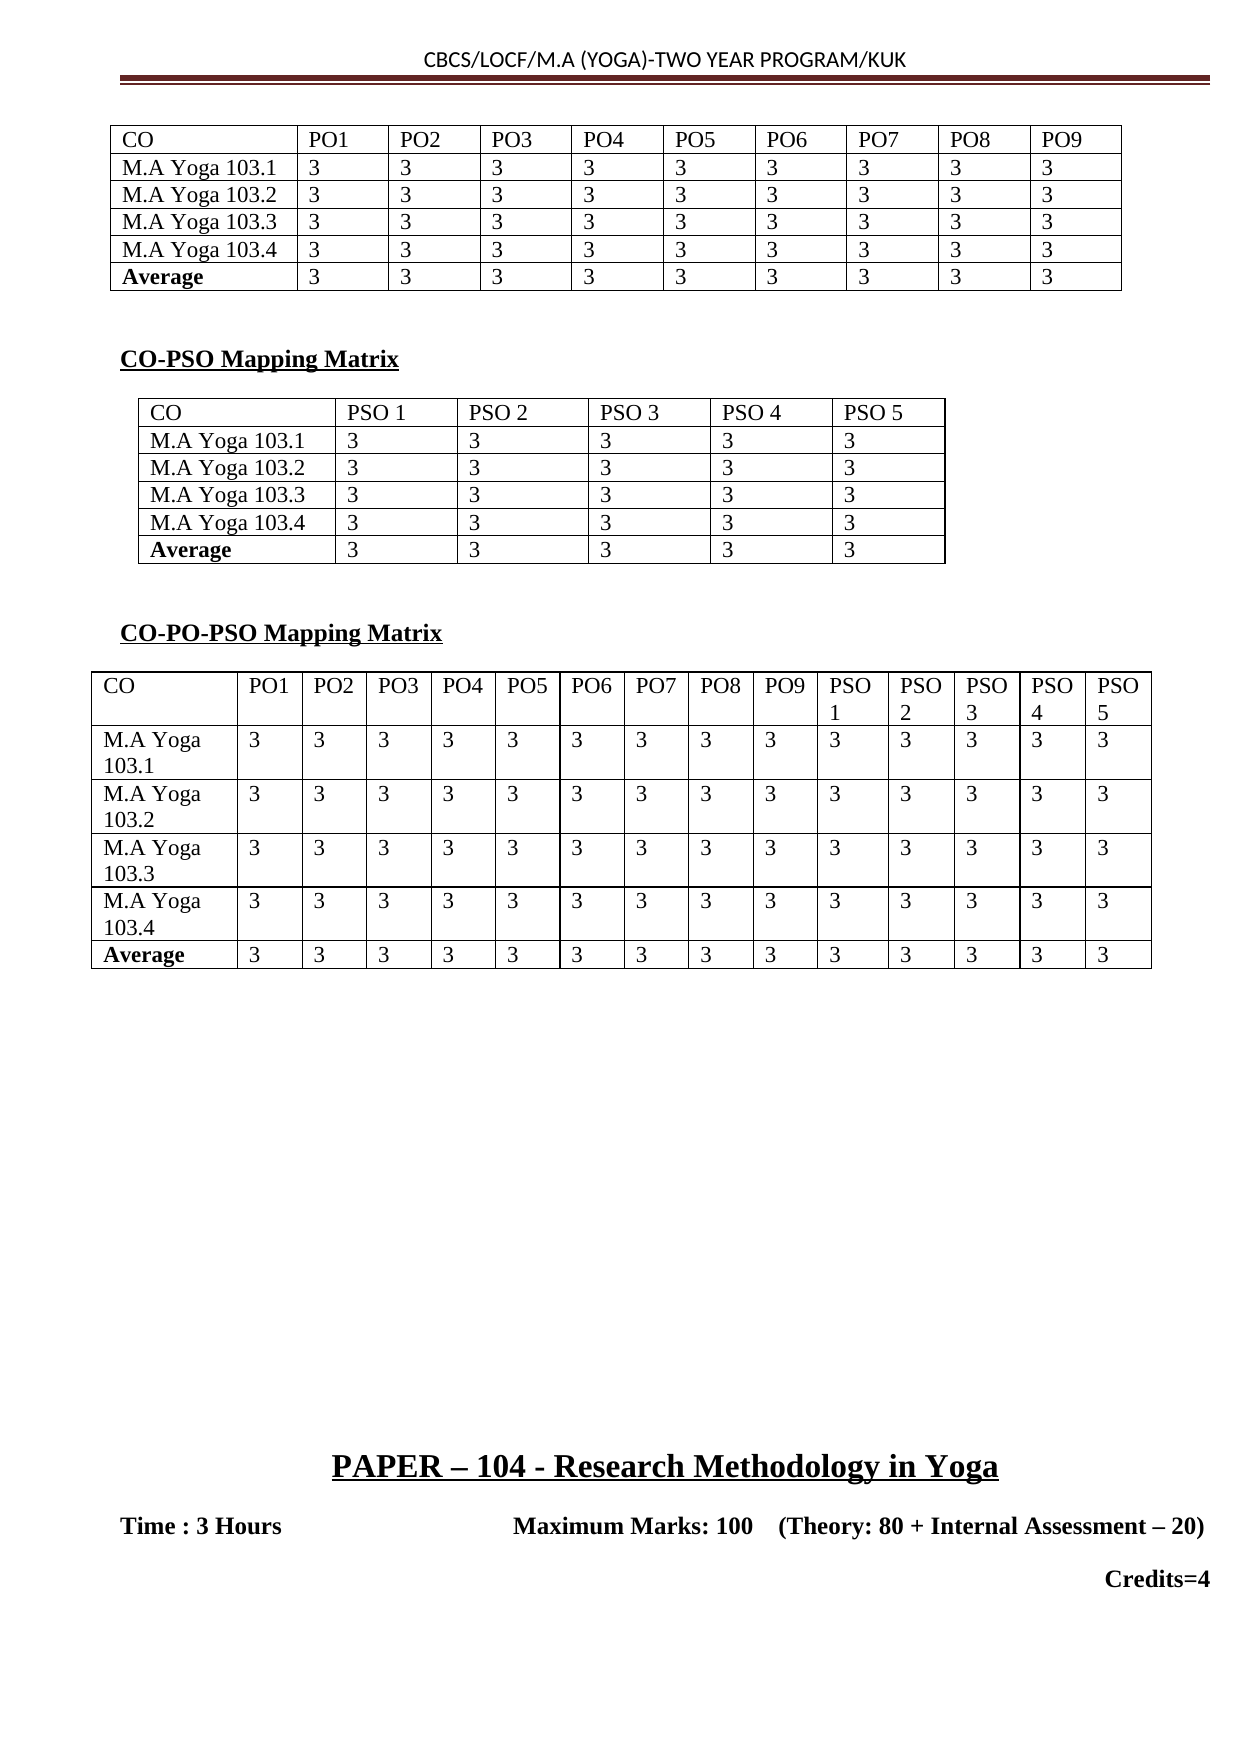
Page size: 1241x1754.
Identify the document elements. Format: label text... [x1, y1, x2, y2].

table_header CO [92, 673, 237, 725]
table_cell 3 [1086, 780, 1151, 833]
text Time : 3 Hours Maximum Marks: 100 (Theory: 80 + Internal Assessment – 20) [120, 1511, 1210, 1539]
table_cell 3 [336, 509, 457, 535]
table_cell 3 [561, 834, 624, 886]
table_cell 3 [756, 209, 846, 235]
table_cell 3 [481, 181, 571, 207]
table_cell 3 [589, 482, 710, 508]
table_cell M.A Yoga 103.3 [139, 482, 335, 508]
table_cell 3 [1086, 834, 1151, 886]
table_cell 3 [625, 726, 688, 779]
table_cell 3 [754, 780, 817, 833]
table_cell 3 [847, 236, 938, 262]
table_cell 3 [432, 780, 495, 833]
table_header PSO 5 [833, 399, 944, 426]
table_cell M.A Yoga 103.2 [92, 780, 237, 833]
table_header PO4 [572, 126, 663, 153]
table_cell 3 [1021, 888, 1085, 940]
table_cell M.A Yoga 103.1 [92, 726, 237, 779]
table_header PO4 [432, 673, 495, 725]
table_cell 3 [939, 181, 1030, 207]
table_cell 3 [818, 941, 888, 968]
table_header PO5 [496, 673, 559, 725]
table_header PO7 [625, 673, 688, 725]
table_header PO8 [939, 126, 1030, 153]
table_cell 3 [818, 888, 888, 940]
table_header PO1 [238, 673, 302, 725]
table_cell 3 [833, 509, 944, 535]
table_cell 3 [833, 482, 944, 508]
table_cell 3 [561, 780, 624, 833]
table_cell 3 [889, 780, 954, 833]
table_cell 3 [1031, 236, 1121, 262]
table_header PO2 [389, 126, 480, 153]
table_cell 3 [496, 726, 559, 779]
table_cell 3 [754, 726, 817, 779]
table_cell 3 [389, 236, 480, 262]
table_cell 3 [756, 236, 846, 262]
table_header PO3 [481, 126, 571, 153]
table_cell 3 [689, 726, 753, 779]
table_cell 3 [367, 888, 431, 940]
table_cell 3 [481, 263, 571, 289]
table_header CO [139, 399, 335, 426]
table_cell 3 [1021, 726, 1085, 779]
table_cell 3 [889, 834, 954, 886]
table_cell 3 [336, 454, 457, 481]
table_header PO7 [847, 126, 938, 153]
table_header PSO 2 [889, 673, 954, 725]
table_cell 3 [847, 181, 938, 207]
table_cell 3 [298, 181, 388, 207]
table_cell 3 [625, 941, 688, 968]
table_header PO9 [754, 673, 817, 725]
table_cell 3 [389, 209, 480, 235]
table_cell 3 [367, 726, 431, 779]
table_cell 3 [1031, 263, 1121, 289]
table_cell 3 [458, 482, 588, 508]
table_cell 3 [711, 509, 832, 535]
table_cell M.A Yoga 103.4 [111, 236, 297, 262]
table_cell 3 [1086, 888, 1151, 940]
table_header PSO 1 [818, 673, 888, 725]
table_cell Average [92, 941, 237, 968]
table_cell 3 [1031, 181, 1121, 207]
table_cell 3 [1021, 941, 1085, 968]
table_cell 3 [664, 154, 755, 180]
table_header PO9 [1031, 126, 1121, 153]
table_cell 3 [336, 427, 457, 453]
table_cell 3 [336, 482, 457, 508]
table_cell 3 [847, 209, 938, 235]
table_cell 3 [955, 726, 1019, 779]
table_cell 3 [589, 536, 710, 563]
table_cell 3 [1031, 154, 1121, 180]
table_cell 3 [939, 209, 1030, 235]
table_cell Average [139, 536, 335, 563]
table_cell 3 [238, 780, 302, 833]
table_cell 3 [481, 154, 571, 180]
table_cell 3 [572, 236, 663, 262]
table_cell 3 [389, 263, 480, 289]
table_cell 3 [756, 263, 846, 289]
table_cell M.A Yoga 103.3 [92, 834, 237, 886]
table_cell 3 [711, 427, 832, 453]
table_cell 3 [1031, 209, 1121, 235]
table_cell 3 [496, 834, 559, 886]
table_cell 3 [561, 726, 624, 779]
table_cell 3 [818, 780, 888, 833]
table_header PSO 3 [955, 673, 1019, 725]
table_cell 3 [481, 236, 571, 262]
table_cell 3 [955, 888, 1019, 940]
table_cell 3 [833, 427, 944, 453]
table_cell 3 [496, 780, 559, 833]
table_cell 3 [625, 888, 688, 940]
table_cell 3 [711, 454, 832, 481]
table_header PO1 [298, 126, 388, 153]
table_cell 3 [481, 209, 571, 235]
table_cell 3 [589, 427, 710, 453]
table_cell 3 [664, 209, 755, 235]
table_cell 3 [367, 780, 431, 833]
table_cell 3 [1021, 834, 1085, 886]
table_cell M.A Yoga 103.1 [111, 154, 297, 180]
table_cell 3 [389, 154, 480, 180]
table_header PO6 [756, 126, 846, 153]
table_header PSO 3 [589, 399, 710, 426]
table_cell 3 [889, 726, 954, 779]
table_header PSO 4 [711, 399, 832, 426]
table_cell Average [111, 263, 297, 289]
table_cell 3 [238, 941, 302, 968]
table_cell 3 [303, 941, 366, 968]
table_cell 3 [389, 181, 480, 207]
table_cell 3 [664, 181, 755, 207]
table_cell M.A Yoga 103.1 [139, 427, 335, 453]
table_cell 3 [238, 726, 302, 779]
table_cell M.A Yoga 103.4 [139, 509, 335, 535]
table_cell 3 [754, 941, 817, 968]
table_cell 3 [432, 941, 495, 968]
table_cell 3 [589, 454, 710, 481]
table_cell 3 [833, 454, 944, 481]
text PAPER – 104 - Research Methodology in Yoga [120, 1446, 1210, 1484]
table_cell 3 [458, 509, 588, 535]
table_header PSO 4 [1021, 673, 1085, 725]
table_cell 3 [847, 263, 938, 289]
table_cell 3 [303, 726, 366, 779]
table_cell 3 [756, 154, 846, 180]
table_cell 3 [432, 834, 495, 886]
table_cell 3 [1021, 780, 1085, 833]
table_cell 3 [818, 834, 888, 886]
table_cell 3 [238, 888, 302, 940]
table_cell 3 [589, 509, 710, 535]
table_cell M.A Yoga 103.4 [92, 888, 237, 940]
table_cell 3 [238, 834, 302, 886]
table_cell 3 [298, 263, 388, 289]
table_cell 3 [955, 834, 1019, 886]
table_cell M.A Yoga 103.2 [139, 454, 335, 481]
table_cell 3 [1086, 726, 1151, 779]
table_header PSO 2 [458, 399, 588, 426]
table_cell 3 [711, 536, 832, 563]
table_header PO5 [664, 126, 755, 153]
table_cell 3 [572, 181, 663, 207]
table_cell 3 [754, 888, 817, 940]
table_cell 3 [458, 454, 588, 481]
table_cell 3 [367, 834, 431, 886]
table_cell M.A Yoga 103.2 [111, 181, 297, 207]
table_cell 3 [496, 941, 559, 968]
table_cell 3 [432, 888, 495, 940]
table_cell 3 [625, 780, 688, 833]
table_header CO [111, 126, 297, 153]
table_header PO8 [689, 673, 753, 725]
table_cell 3 [664, 263, 755, 289]
table_cell 3 [303, 834, 366, 886]
table_cell 3 [572, 209, 663, 235]
table_cell 3 [561, 888, 624, 940]
table_cell 3 [955, 780, 1019, 833]
table_cell 3 [754, 834, 817, 886]
text Credits=4 [120, 1564, 1210, 1593]
table_cell 3 [303, 780, 366, 833]
table_cell 3 [664, 236, 755, 262]
table_cell 3 [689, 834, 753, 886]
table_cell 3 [572, 263, 663, 289]
table_cell M.A Yoga 103.3 [111, 209, 297, 235]
table_header PSO 1 [336, 399, 457, 426]
table_cell 3 [847, 154, 938, 180]
table_header PSO 5 [1086, 673, 1151, 725]
table_cell 3 [458, 427, 588, 453]
table_cell 3 [298, 154, 388, 180]
table_cell 3 [572, 154, 663, 180]
table_cell 3 [833, 536, 944, 563]
text CO-PO-PSO Mapping Matrix [120, 618, 1210, 646]
table_cell 3 [432, 726, 495, 779]
table_cell 3 [367, 941, 431, 968]
table_header PO6 [561, 673, 624, 725]
table_cell 3 [458, 536, 588, 563]
table_cell 3 [818, 726, 888, 779]
table_cell 3 [955, 941, 1019, 968]
table_header PO2 [303, 673, 366, 725]
table_cell 3 [939, 236, 1030, 262]
table_cell 3 [1086, 941, 1151, 968]
table_cell 3 [689, 888, 753, 940]
table_cell 3 [756, 181, 846, 207]
table_cell 3 [561, 941, 624, 968]
table_cell 3 [625, 834, 688, 886]
text CO-PSO Mapping Matrix [120, 344, 1210, 373]
table_cell 3 [889, 941, 954, 968]
table_cell 3 [689, 941, 753, 968]
table_cell 3 [689, 780, 753, 833]
table_cell 3 [298, 209, 388, 235]
table_cell 3 [336, 536, 457, 563]
table_cell 3 [298, 236, 388, 262]
table_cell 3 [889, 888, 954, 940]
table_header PO3 [367, 673, 431, 725]
table_cell 3 [939, 154, 1030, 180]
table_cell 3 [303, 888, 366, 940]
table_cell 3 [711, 482, 832, 508]
table_cell 3 [939, 263, 1030, 289]
table_cell 3 [496, 888, 559, 940]
